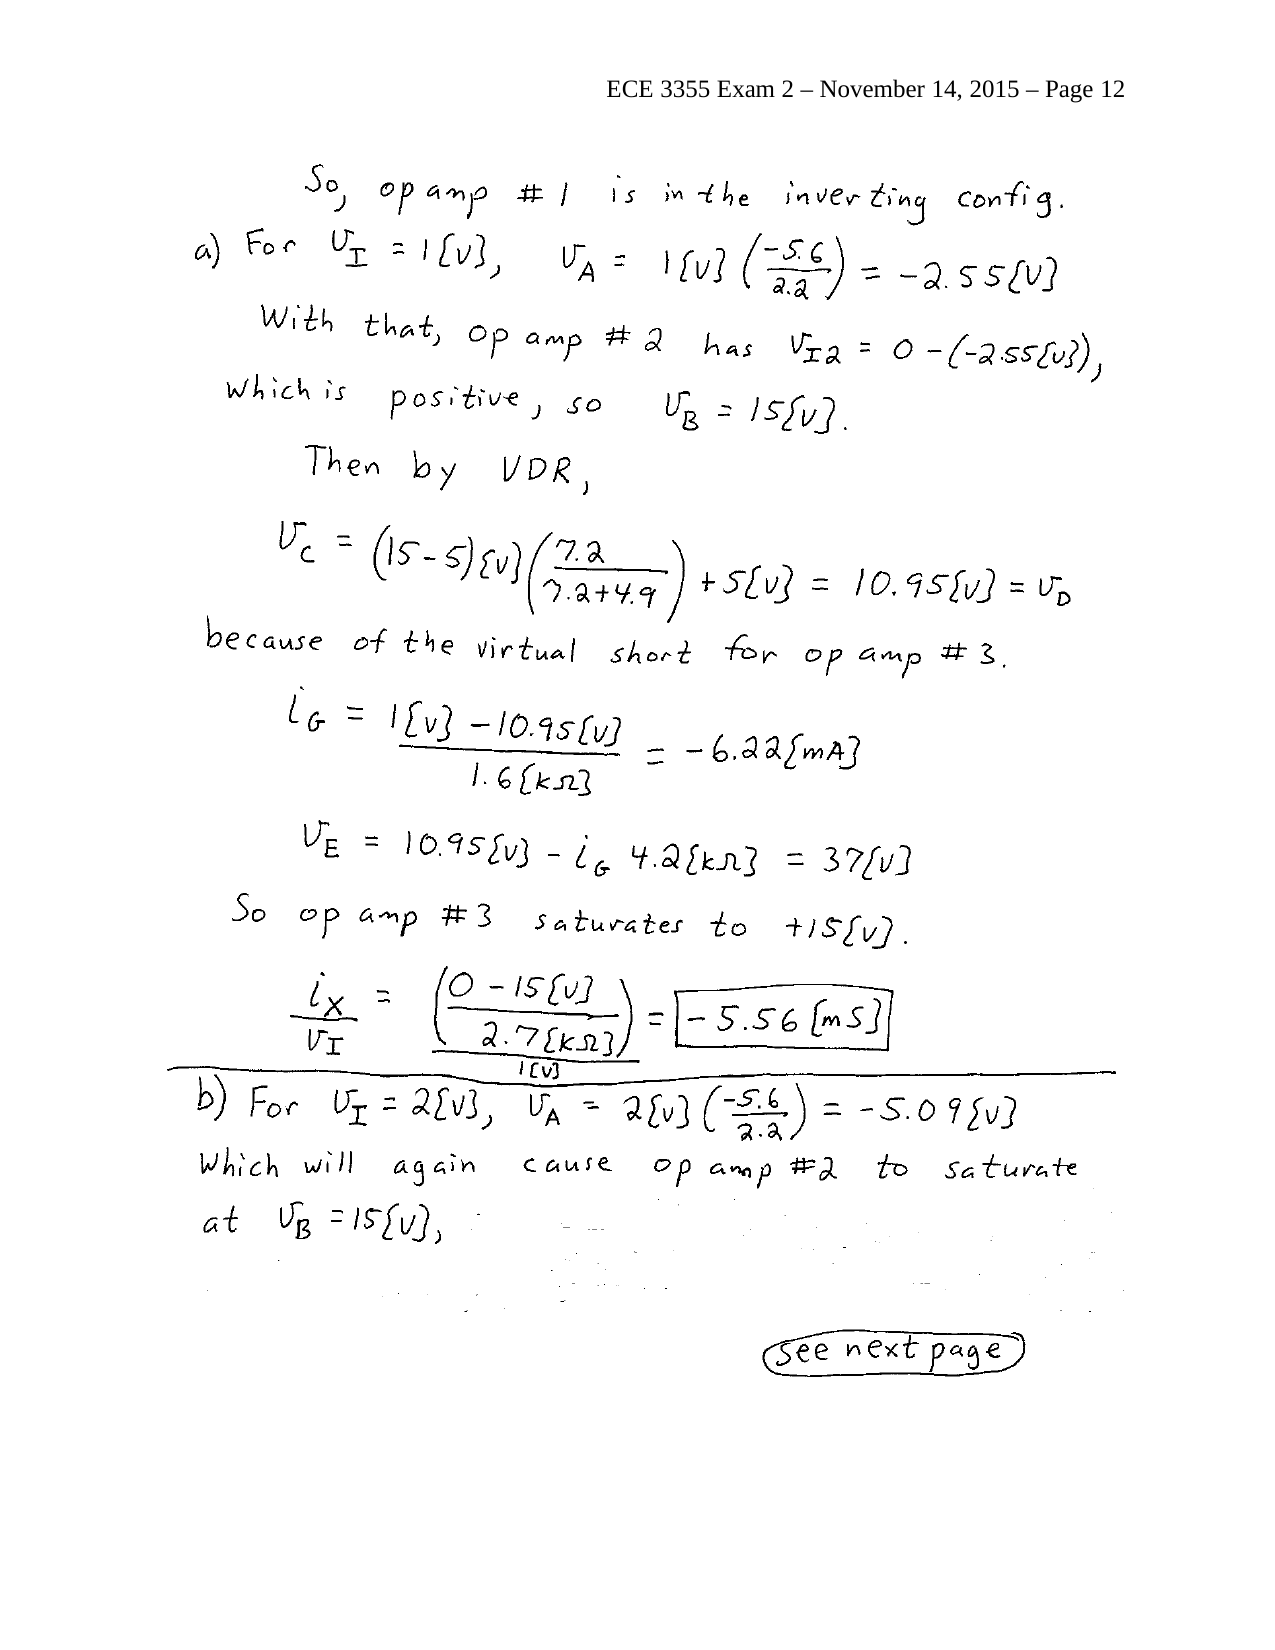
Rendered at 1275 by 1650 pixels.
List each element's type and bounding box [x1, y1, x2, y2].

picture [150, 149, 1124, 1385]
